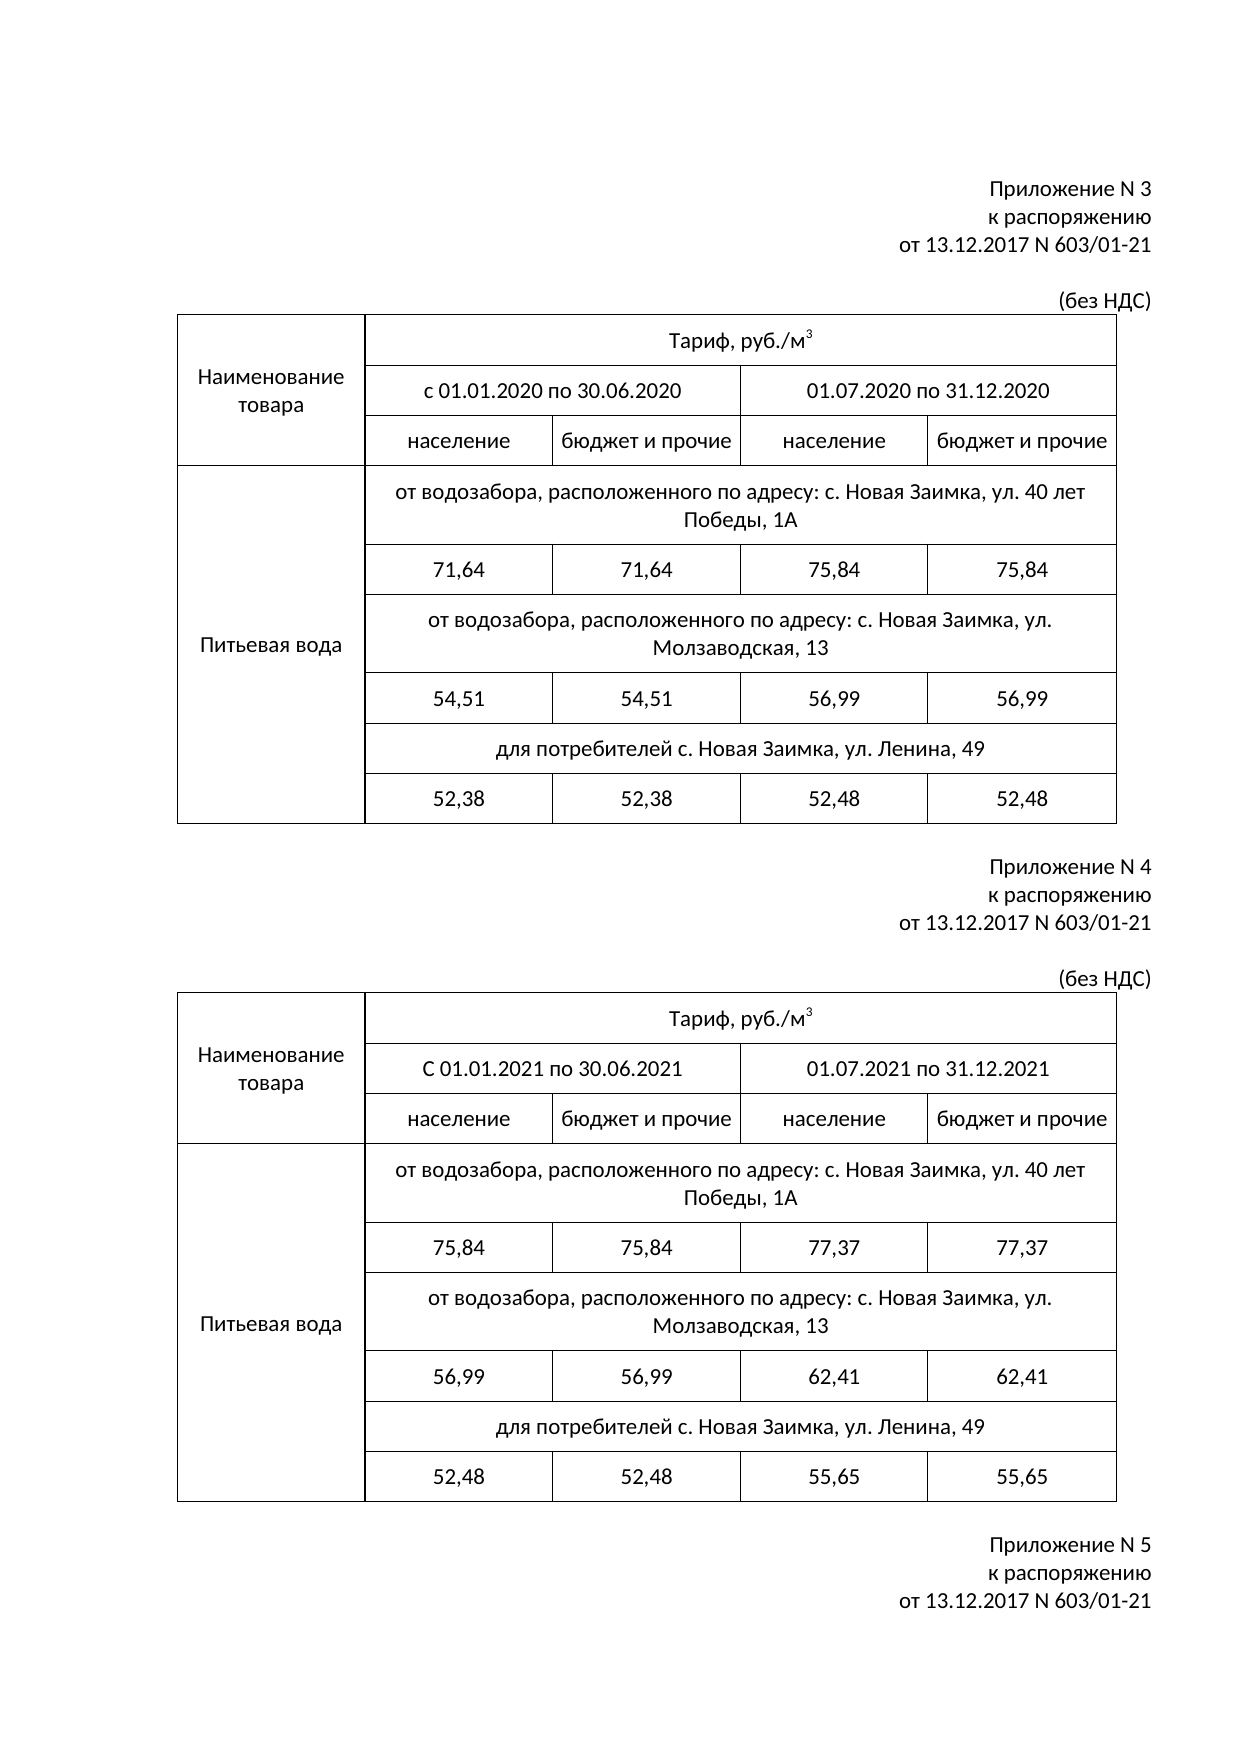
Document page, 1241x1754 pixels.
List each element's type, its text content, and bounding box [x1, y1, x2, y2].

table_cell 52,48 [741, 774, 927, 823]
table_header Наименование товара [178, 315, 364, 465]
table_header Тариф, руб./м3 [366, 315, 1116, 364]
table_cell 01.07.2021 по 31.12.2021 [741, 1044, 1116, 1093]
table_cell 56,99 [928, 673, 1116, 722]
table_cell 75,84 [741, 545, 927, 594]
table_cell население [741, 1094, 927, 1143]
text от 13.12.2017 N 603/01-21 [177, 908, 1152, 936]
table_cell с 01.01.2020 по 30.06.2020 [366, 366, 740, 415]
text Приложение N 3 [177, 174, 1152, 202]
table_cell 75,84 [928, 545, 1116, 594]
table_cell бюджет и прочие [928, 416, 1116, 465]
text (без НДС) [177, 964, 1152, 992]
table_cell бюджет и прочие [553, 416, 740, 465]
text (без НДС) [177, 286, 1152, 314]
table_cell 56,99 [741, 673, 927, 722]
table_header Наименование товара [178, 993, 364, 1143]
table_cell 55,65 [928, 1452, 1116, 1501]
table_cell 77,37 [741, 1223, 927, 1272]
table_cell 52,48 [553, 1452, 740, 1501]
table_cell от водозабора, расположенного по адресу: с. Новая Заимка, ул. 40 лет Победы, 1А [366, 1144, 1116, 1222]
table_cell Питьевая вода [178, 466, 364, 823]
table_cell 52,48 [928, 774, 1116, 823]
text к распоряжению [177, 880, 1152, 908]
table_cell от водозабора, расположенного по адресу: с. Новая Заимка, ул. Молзаводская, 13 [366, 1273, 1116, 1350]
table_cell население [366, 416, 552, 465]
table_cell 52,48 [366, 1452, 552, 1501]
table_cell 62,41 [741, 1351, 927, 1401]
text от 13.12.2017 N 603/01-21 [177, 1586, 1152, 1614]
text Приложение N 5 [177, 1530, 1152, 1558]
table_cell население [741, 416, 927, 465]
table_cell 62,41 [928, 1351, 1116, 1401]
text к распоряжению [177, 1558, 1152, 1586]
table_cell 75,84 [366, 1223, 552, 1272]
table_cell 56,99 [553, 1351, 740, 1401]
table_cell 01.07.2020 по 31.12.2020 [741, 366, 1116, 415]
table_cell 71,64 [553, 545, 740, 594]
text Приложение N 4 [177, 852, 1152, 880]
table_cell бюджет и прочие [553, 1094, 740, 1143]
table_cell 56,99 [366, 1351, 552, 1401]
table_cell для потребителей с. Новая Заимка, ул. Ленина, 49 [366, 724, 1116, 773]
table_cell от водозабора, расположенного по адресу: с. Новая Заимка, ул. 40 лет Победы, 1А [366, 466, 1116, 543]
table_cell 52,38 [553, 774, 740, 823]
table_cell 55,65 [741, 1452, 927, 1501]
table_cell для потребителей с. Новая Заимка, ул. Ленина, 49 [366, 1402, 1116, 1451]
table_cell от водозабора, расположенного по адресу: с. Новая Заимка, ул. Молзаводская, 13 [366, 595, 1116, 672]
table_cell бюджет и прочие [928, 1094, 1116, 1143]
table_cell С 01.01.2021 по 30.06.2021 [366, 1044, 740, 1093]
table_cell 71,64 [366, 545, 552, 594]
text от 13.12.2017 N 603/01-21 [177, 230, 1152, 258]
text к распоряжению [177, 202, 1152, 230]
table_cell 54,51 [366, 673, 552, 722]
table_cell 54,51 [553, 673, 740, 722]
table_cell 75,84 [553, 1223, 740, 1272]
table_cell 52,38 [366, 774, 552, 823]
table_cell население [366, 1094, 552, 1143]
table_cell 77,37 [928, 1223, 1116, 1272]
table_header Тариф, руб./м3 [366, 993, 1116, 1043]
table_cell Питьевая вода [178, 1144, 364, 1501]
